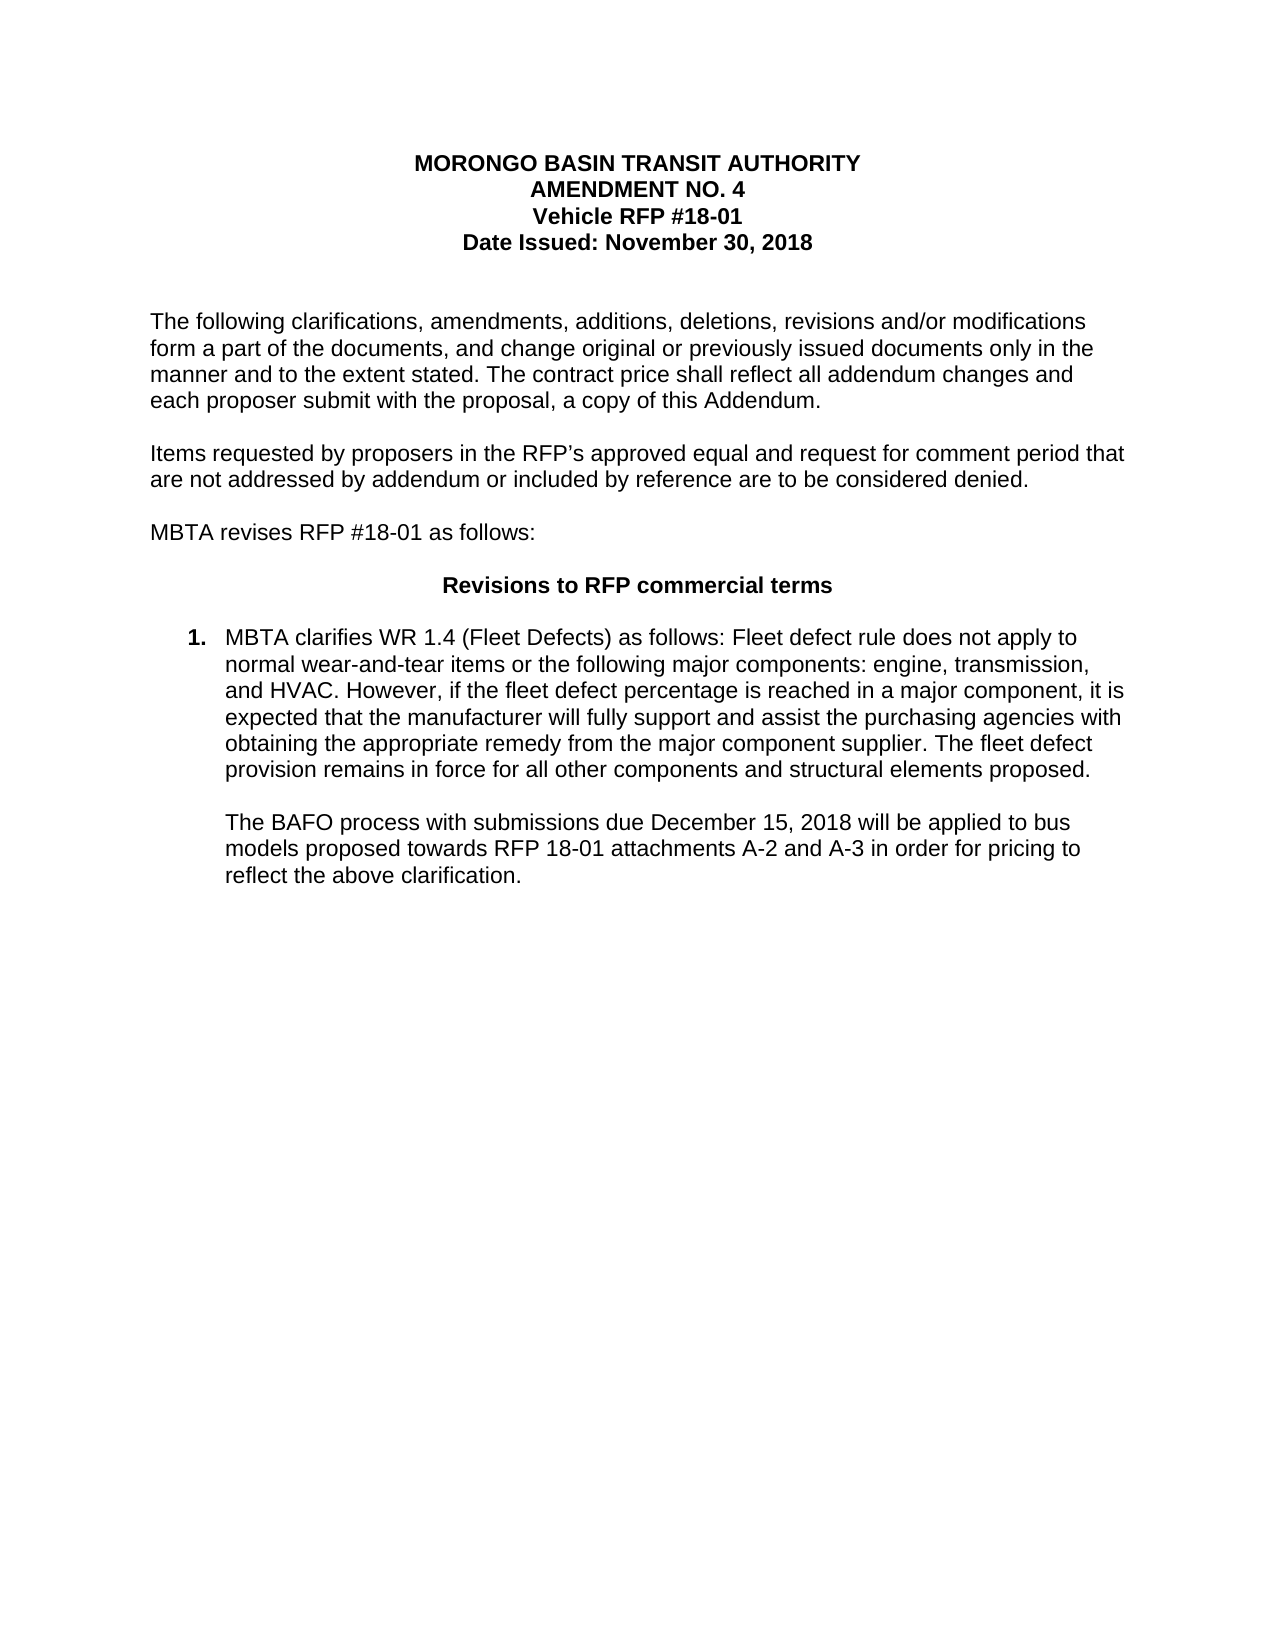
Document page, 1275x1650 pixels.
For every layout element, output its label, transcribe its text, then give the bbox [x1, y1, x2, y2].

text MORONGO BASIN TRANSIT AUTHORITY [150, 150, 1125, 176]
text Items requested by proposers in the RFP’s approved equal and request for comment period that are not addressed by addendum or included by reference are to be considered denied. [150, 440, 1125, 493]
text Vehicle RFP #18-01 [150, 203, 1125, 229]
text The following clarifications, amendments, additions, deletions, revisions and/or modifications form a part of the documents, and change original or previously issued documents only in the manner and to the extent stated. The contract price shall reflect all addendum changes and each proposer submit with the proposal, a copy of this Addendum. [150, 308, 1125, 413]
list MBTA clarifies WR 1.4 (Fleet Defects) as follows: Fleet defect rule does not apply to normal wear-and-tear items or the following major components: engine, transmission, and HVAC. However, if the fleet defect percentage is reached in a major component, it is expected that the manufacturer will fully support and assist the purchasing agencies with obtaining the appropriate remedy from the major component supplier. The fleet defect provision remains in force for all other components and structural elements proposed. [187, 624, 1125, 782]
text Date Issued: November 30, 2018 [150, 229, 1125, 255]
text AMENDMENT NO. 4 [150, 176, 1125, 203]
text MBTA revises RFP #18-01 as follows: [150, 519, 1125, 545]
text The BAFO process with submissions due December 15, 2018 will be applied to bus models proposed towards RFP 18-01 attachments A-2 and A-3 in order for pricing to reflect the above clarification. [225, 809, 1125, 888]
text Revisions to RFP commercial terms [150, 572, 1125, 598]
